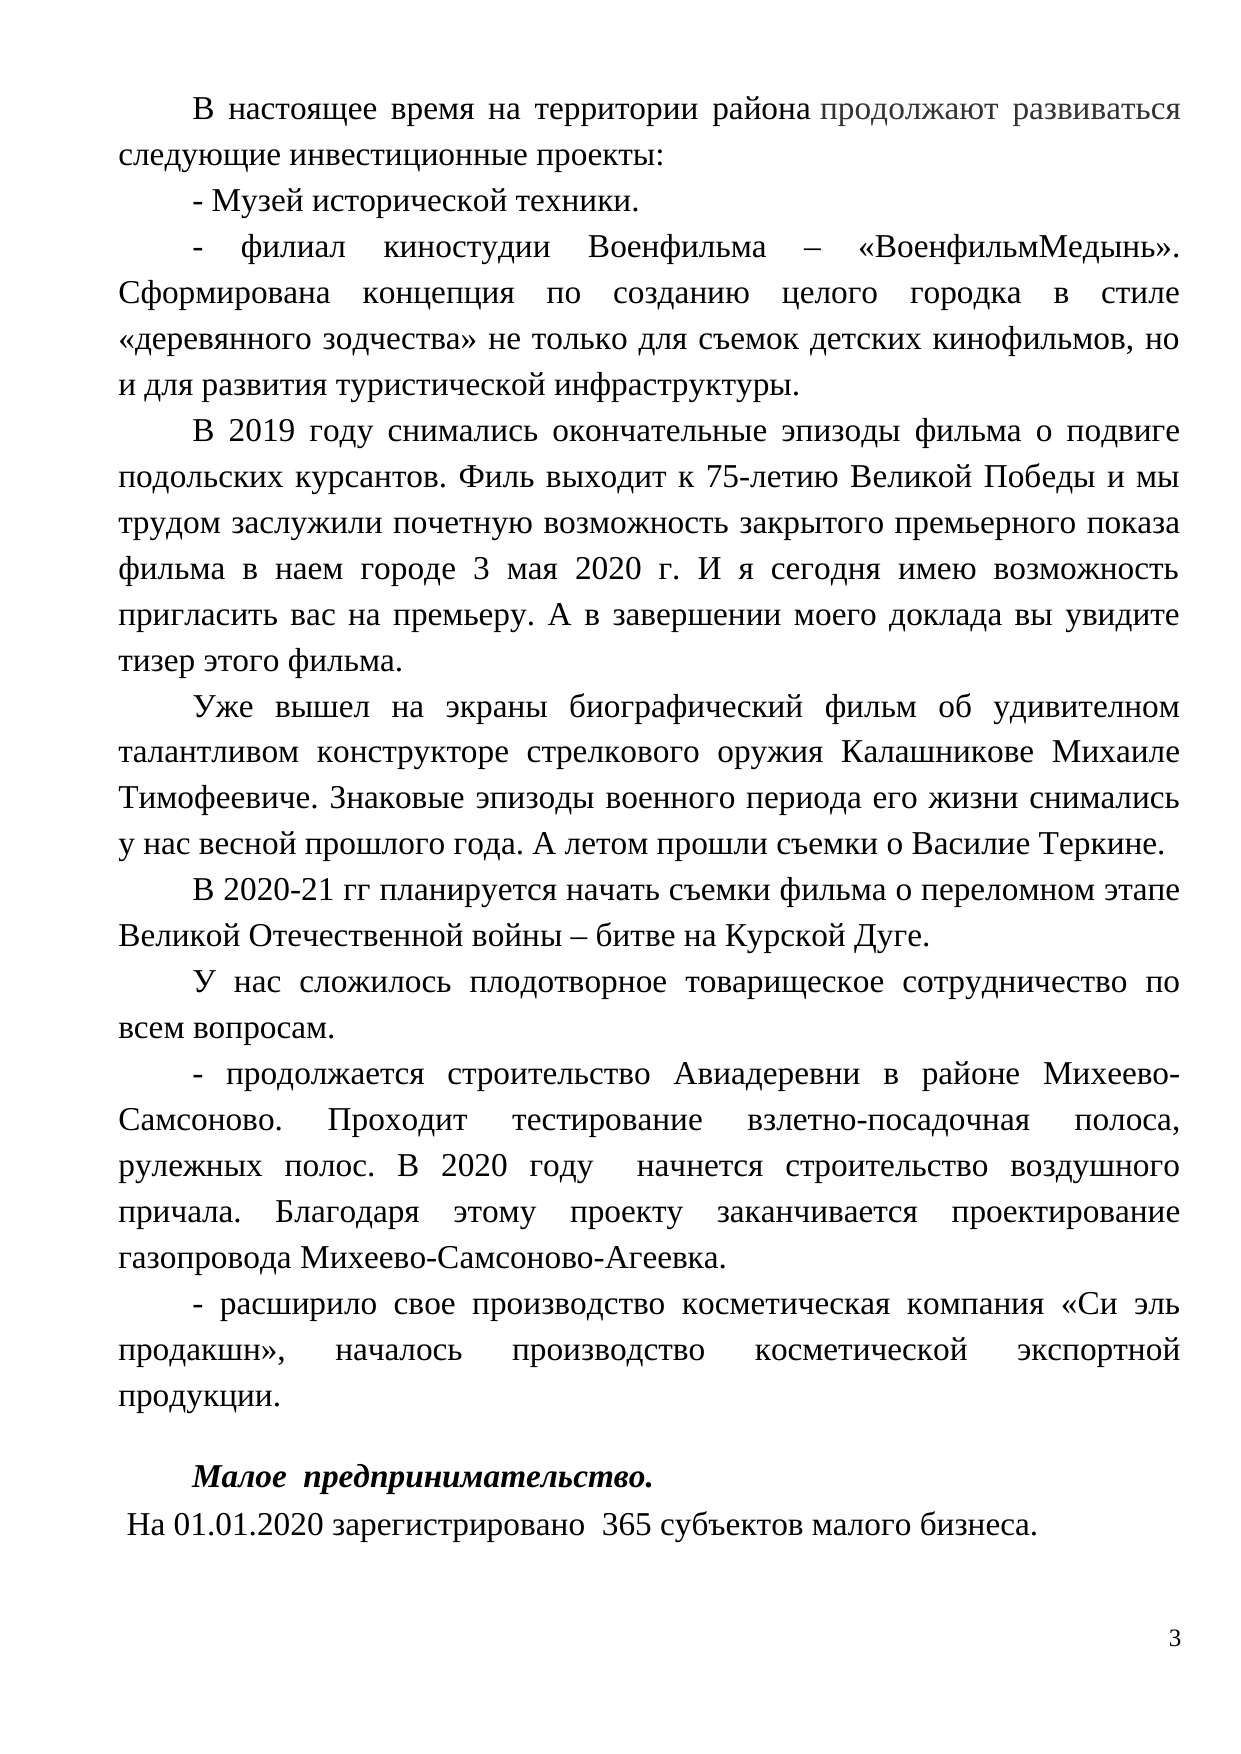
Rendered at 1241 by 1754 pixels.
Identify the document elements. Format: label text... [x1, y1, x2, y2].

text В 2019 году снимались окончательные эпизоды фильма о подвиге подольских курсантов. Филь выходит к 75-летию Великой Победы и мы трудом заслужили почетную возможность закрытого премьерного показа фильма в наем городе 3 мая 2020 г. И я сегодня имею возможность пригласить вас на премьеру. А в завершении моего доклада вы увидите тизер этого фильма. [118, 410, 1181, 678]
text На 01.01.2020 зарегистрировано 365 субъектов малого бизнеса. [118, 1505, 1181, 1543]
text - Музей исторической техники. [118, 181, 1181, 219]
text Уже вышел на экраны биографический фильм об удивителном талантливом конструкторе стрелкового оружия Калашникове Михаиле Тимофеевиче. Знаковые эпизоды военного периода его жизни снимались у нас весной прошлого года. А летом прошли съемки о Василие Теркине. [118, 686, 1181, 862]
text У нас сложилось плодотворное товарищеское сотрудничество по всем вопросам. [118, 961, 1181, 1046]
text - продолжается строительство Авиадеревни в районе Михеево-Самсоново. Проходит тестирование взлетно-посадочная полоса, рулежных полос. В 2020 году начнется строительство воздушного причала. Благодаря этому проекту заканчивается проектирование газопровода Михеево-Самсоново-Агеевка. [118, 1053, 1181, 1275]
text Малое предпринимательство. [118, 1457, 1181, 1495]
text В настоящее время на территории района продолжают развиваться следующие инвестиционные проекты: [118, 89, 1181, 173]
text - филиал киностудии Военфильма – «ВоенфильмМедынь». Сформирована концепция по созданию целого городка в стиле «деревянного зодчества» не только для съемок детских кинофильмов, но и для развития туристической инфраструктуры. [118, 226, 1181, 403]
text - расширило свое производство косметическая компания «Си эль продакшн», началось производство косметической экспортной продукции. [118, 1283, 1181, 1413]
text В 2020-21 гг планируется начать съемки фильма о переломном этапе Великой Отечественной войны – битве на Курской Дуге. [118, 869, 1181, 954]
